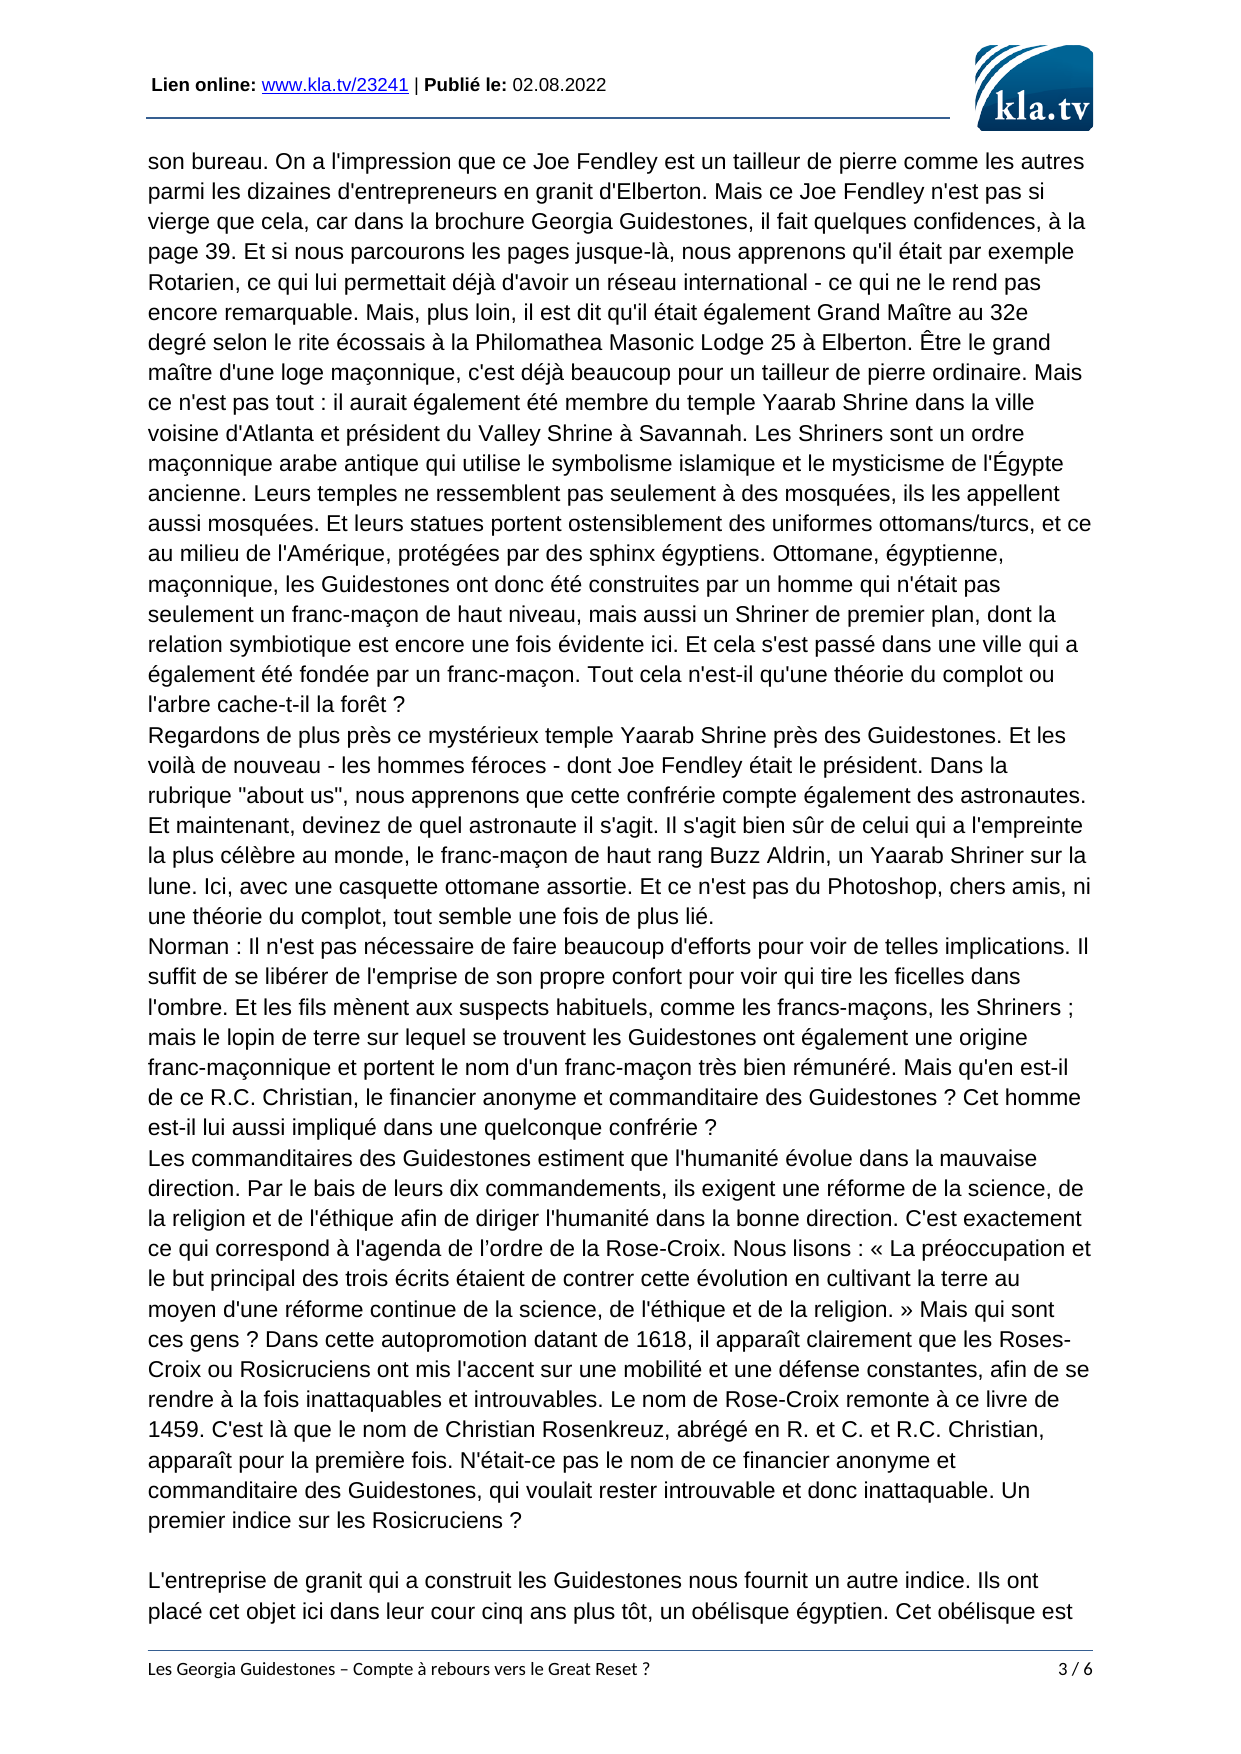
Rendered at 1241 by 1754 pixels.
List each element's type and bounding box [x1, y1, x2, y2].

text [148, 148, 1093, 1624]
